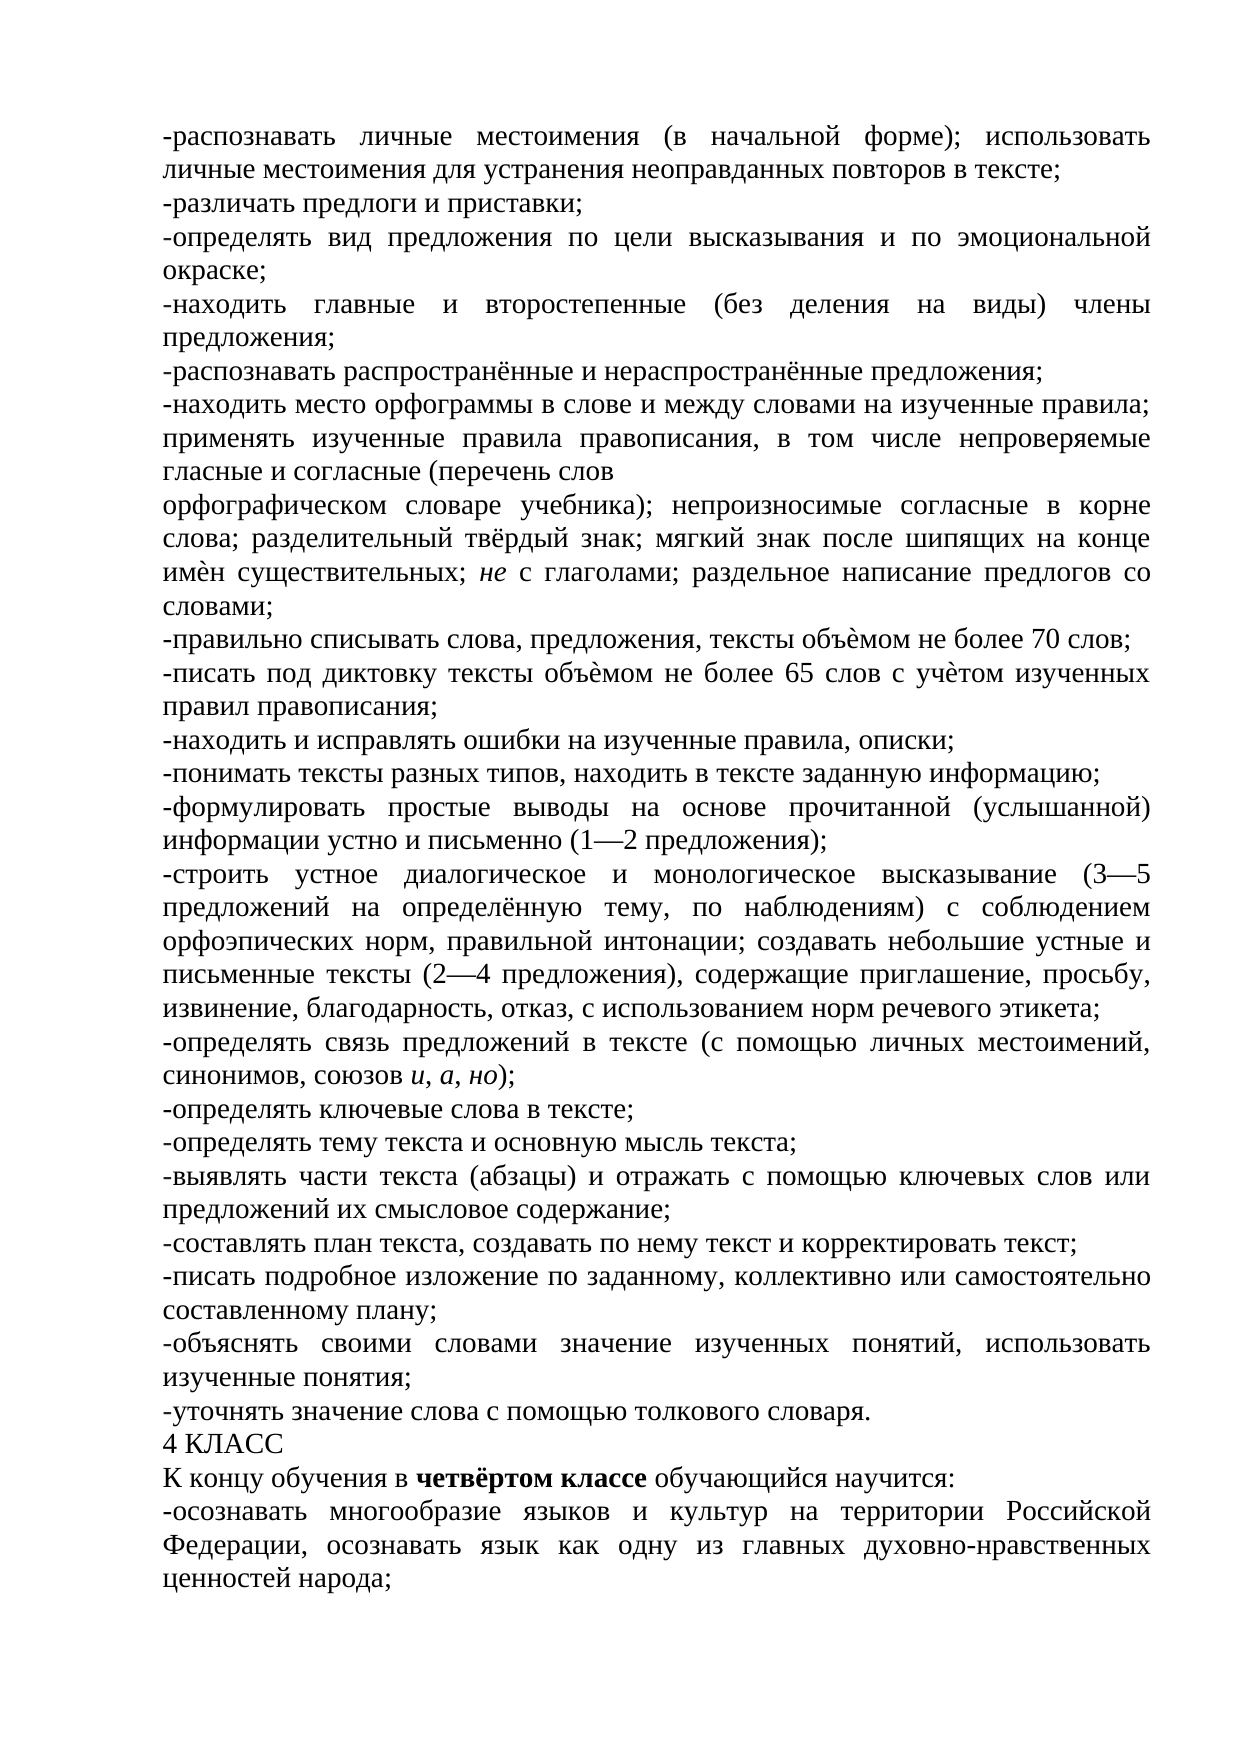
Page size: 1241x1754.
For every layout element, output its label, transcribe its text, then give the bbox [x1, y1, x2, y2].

text -определять связь предложений в тексте (с помощью личных местоимений, синонимов, союзов и, а, но); [162, 1024, 1152, 1091]
text -правильно списывать слова, предложения, тексты объѐмом не более 70 слов; [162, 621, 1152, 655]
text -осознавать многообразие языков и культур на территории Российской Федерации, осознавать язык как одну из главных духовно-нравственных ценностей народа; [162, 1493, 1152, 1594]
text -выявлять части текста (абзацы) и отражать с помощью ключевых слов или предложений их смысловое содержание; [162, 1158, 1152, 1225]
text -составлять план текста, создавать по нему текст и корректировать текст; [162, 1225, 1152, 1258]
text -строить устное диалогическое и монологическое высказывание (3—5 предложений на определённую тему, по наблюдениям) с соблюдением орфоэпических норм, правильной интонации; создавать небольшие устные и письменные тексты (2—4 предложения), содержащие приглашение, просьбу, извинение, благодарность, отказ, с использованием норм речевого этикета; [162, 856, 1152, 1024]
text -находить и исправлять ошибки на изученные правила, описки; [162, 722, 1152, 755]
text -объяснять своими словами значение изученных понятий, использовать изученные понятия; [162, 1326, 1152, 1393]
list орфографическом словаре учебника); непроизносимые согласные в корне слова; разделительный твёрдый знак; мягкий знак после шипящих на конце имѐн существительных; не с глаголами; раздельное написание предлогов со словами; [162, 487, 1152, 621]
text -писать под диктовку тексты объѐмом не более 65 слов с учѐтом изученных правил правописания; [162, 655, 1152, 722]
text 4 КЛАСС [162, 1426, 1152, 1460]
text -распознавать личные местоимения (в начальной форме); использовать личные местоимения для устранения неоправданных повторов в тексте; [162, 118, 1152, 185]
text -различать предлоги и приставки; [162, 185, 1152, 219]
text -определять тему текста и основную мысль текста; [162, 1124, 1152, 1158]
text -определять вид предложения по цели высказывания и по эмоциональной окраске; [162, 219, 1152, 286]
list К концу обучения в четвёртом классе обучающийся научится: [142, 1460, 1152, 1493]
text -распознавать распространённые и нераспространённые предложения; [162, 353, 1152, 386]
text -понимать тексты разных типов, находить в тексте заданную информацию; [162, 755, 1152, 789]
text -писать подробное изложение по заданному, коллективно или самостоятельно составленному плану; [162, 1258, 1152, 1326]
text -определять ключевые слова в тексте; [162, 1091, 1152, 1124]
text -находить место орфограммы в слове и между словами на изученные правила; применять изученные правила правописания, в том числе непроверяемые гласные и согласные (перечень слов [162, 386, 1152, 487]
text -находить главные и второстепенные (без деления на виды) члены предложения; [162, 286, 1152, 353]
text -уточнять значение слова с помощью толкового словаря. [162, 1393, 1152, 1426]
text -формулировать простые выводы на основе прочитанной (услышанной) информации устно и письменно (1—2 предложения); [162, 789, 1152, 856]
